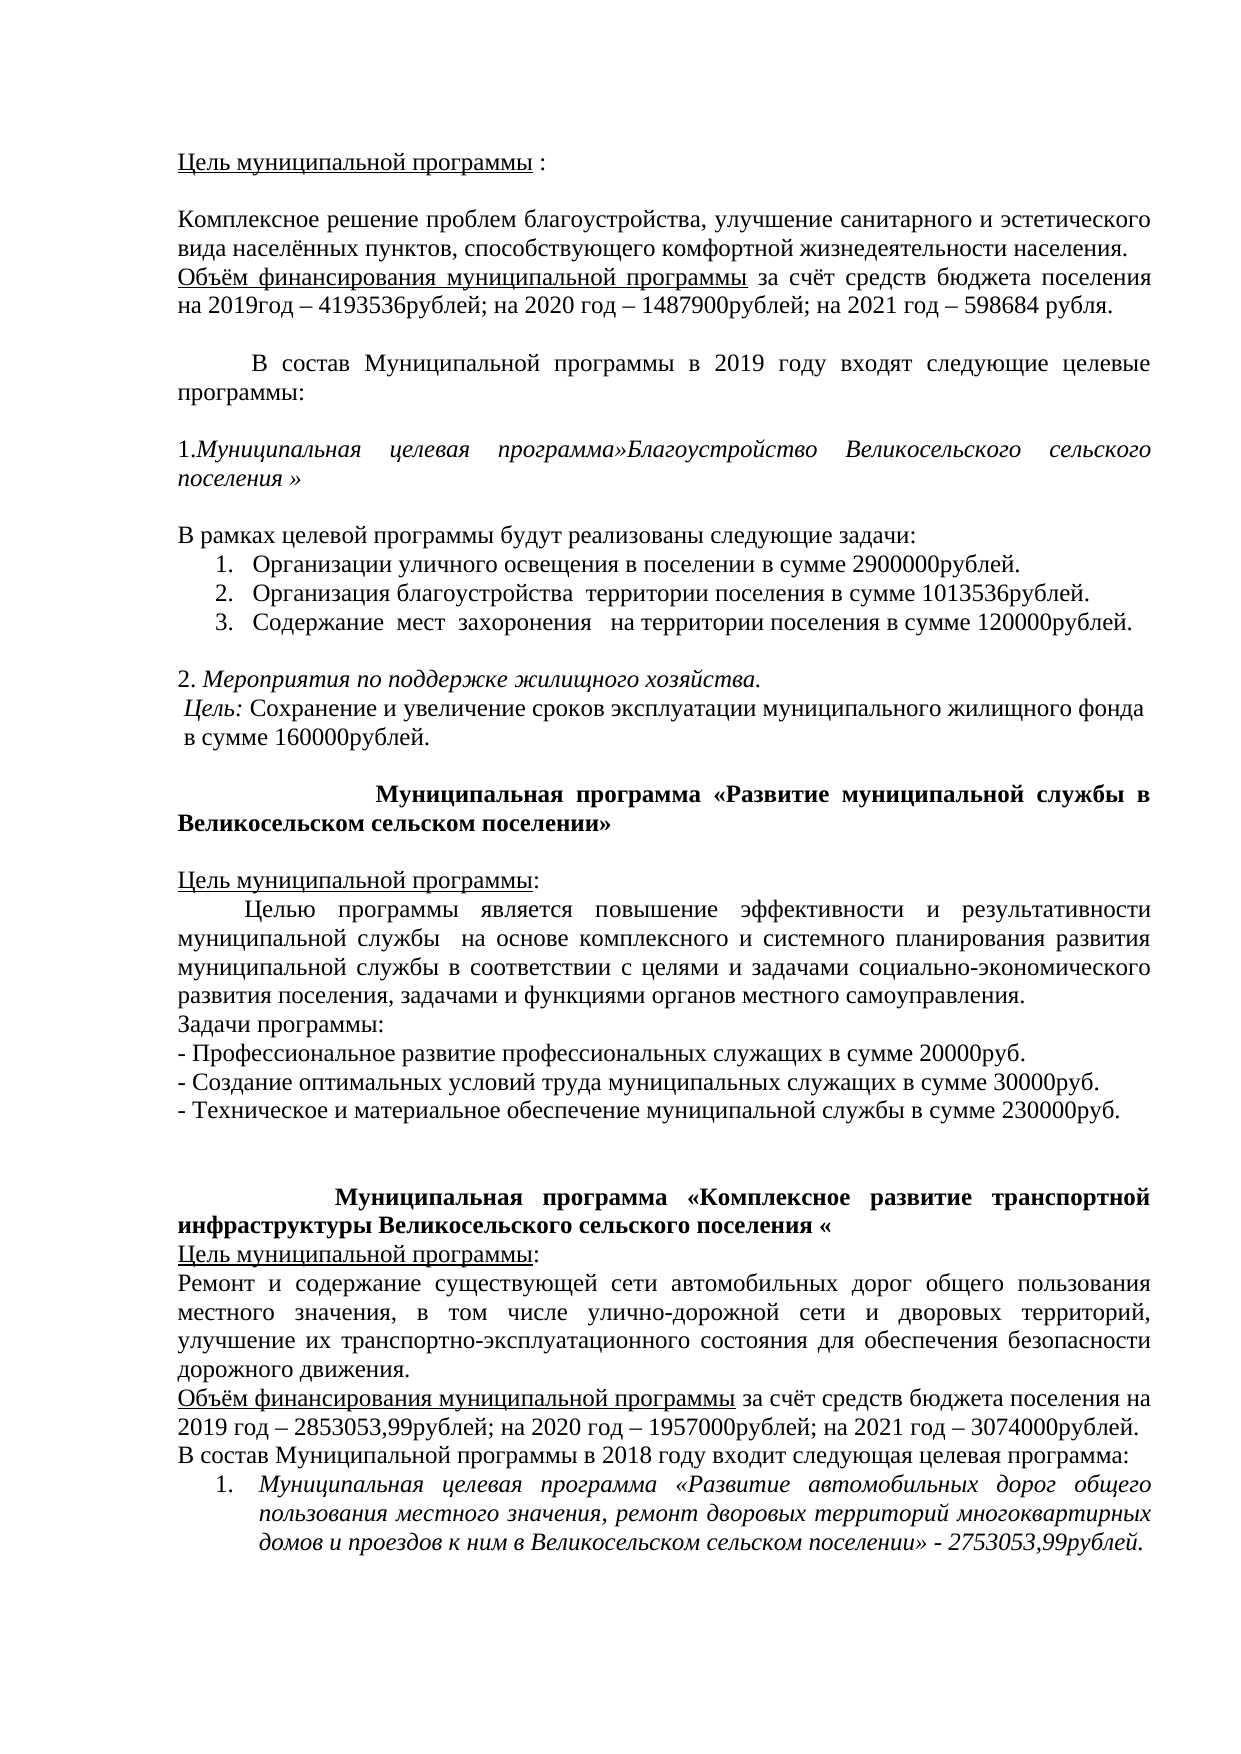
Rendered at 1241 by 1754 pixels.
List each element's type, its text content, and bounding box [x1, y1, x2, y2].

list Объём финансирования муниципальной программы за счёт средств бюджета поселения на 2019 год – 2853053,99рублей; на 2020 год – 1957000рублей; на 2021 год – 3074000рублей. [177, 1383, 1152, 1441]
list Содержание мест захоронения на территории поселения в сумме 120000рублей. [215, 607, 1152, 636]
list Цель: Сохранение и увеличение сроков эксплуатации муниципального жилищного фонда [177, 693, 1152, 722]
list - Техническое и материальное обеспечение муниципальной службы в сумме 230000руб. [177, 1096, 1152, 1124]
list Цель муниципальной программы: [177, 1239, 1152, 1268]
list Цель муниципальной программы: [177, 866, 1152, 894]
text Целью программы является повышение эффективности и результативности муниципальной службы на основе комплексного и системного планирования развития муниципальной службы в соответствии с целями и задачами социально-экономического развития поселения, задачами и функциями органов местного самоуправления. [177, 894, 1152, 1009]
list Задачи программы: [177, 1009, 1152, 1038]
list В рамках целевой программы будут реализованы следующие задачи: [177, 521, 1152, 549]
list Муниципальная программа «Развитие муниципальной службы в Великосельском сельском поселении» [177, 779, 1152, 837]
list 2. Мероприятия по поддержке жилищного хозяйства. [177, 664, 1152, 693]
text Комплексное решение проблем благоустройства, улучшение санитарного и эстетического вида населённых пунктов, способствующего комфортной жизнедеятельности населения. [177, 204, 1152, 262]
list Организация благоустройства территории поселения в сумме 1013536рублей. [215, 578, 1152, 607]
list Ремонт и содержание существующей сети автомобильных дорог общего пользования местного значения, в том числе улично-дорожной сети и дворовых территорий, улучшение их транспортно-эксплуатационного состояния для обеспечения безопасности дорожного движения. [177, 1268, 1152, 1383]
text В состав Муниципальной программы в 2019 году входят следующие целевые программы: [177, 348, 1152, 406]
list Организации уличного освещения в поселении в сумме 2900000рублей. [215, 549, 1152, 578]
list - Создание оптимальных условий труда муниципальных служащих в сумме 30000руб. [177, 1067, 1152, 1096]
text Объём финансирования муниципальной программы за счёт средств бюджета поселения на 2019год – 4193536рублей; на 2020 год – 1487900рублей; на 2021 год – 598684 рубля. [177, 262, 1152, 319]
list Муниципальная программа «Комплексное развитие транспортной инфраструктуры Великосельского сельского поселения « [177, 1182, 1152, 1239]
list в сумме 160000рублей. [177, 722, 1152, 751]
list - Профессиональное развитие профессиональных служащих в сумме 20000руб. [177, 1038, 1152, 1067]
text Цель муниципальной программы : [177, 147, 1152, 176]
list Муниципальная целевая программа «Развитие автомобильных дорог общего пользования местного значения, ремонт дворовых территорий многоквартирных домов и проездов к ним в Великосельском сельском поселении» - 2753053,99рублей. [215, 1469, 1152, 1556]
list В состав Муниципальной программы в 2018 году входит следующая целевая программа: [177, 1441, 1152, 1469]
text 1.Муниципальная целевая программа»Благоустройство Великосельского сельского поселения » [177, 434, 1152, 492]
